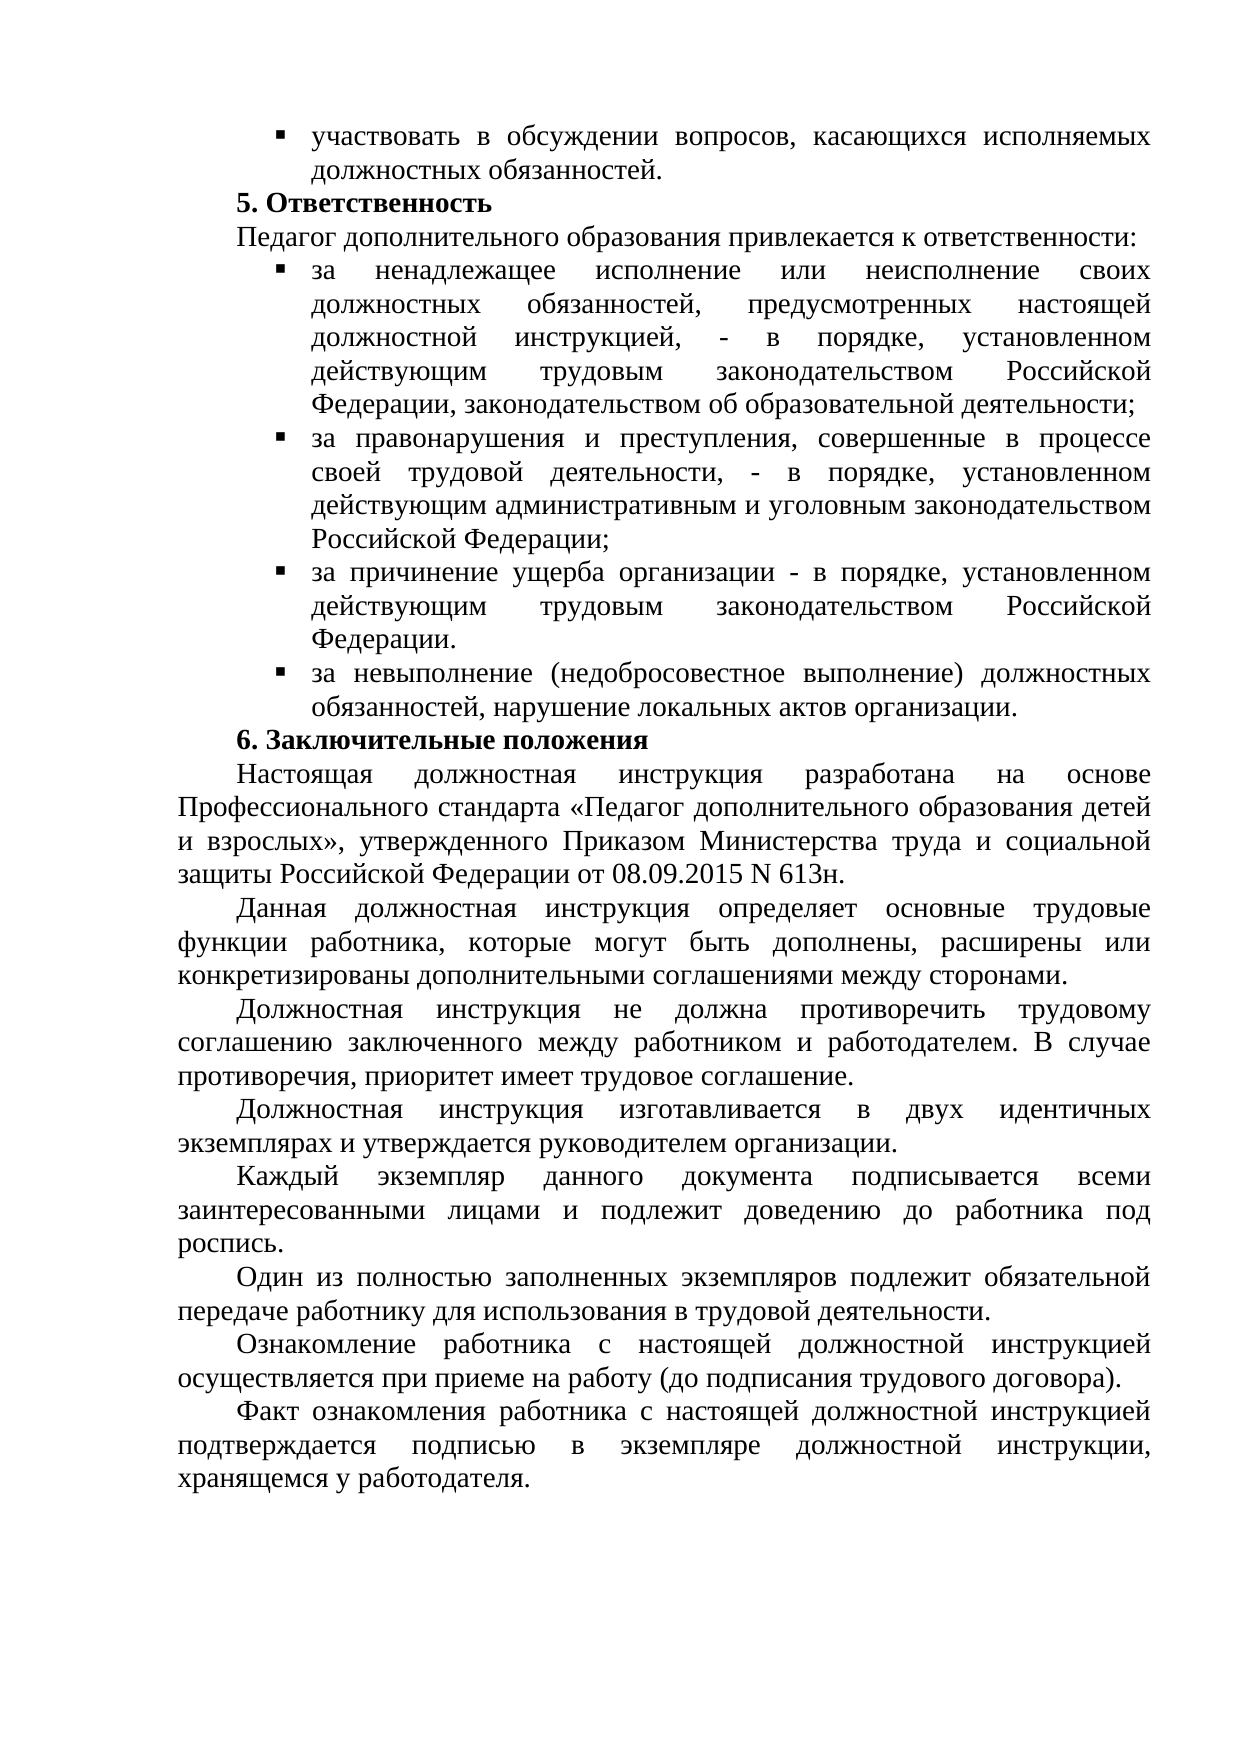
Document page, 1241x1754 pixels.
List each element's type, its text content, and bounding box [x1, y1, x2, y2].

text Должностная инструкция изготавливается в двух идентичных экземплярах и утверждается руководителем организации. [177, 1091, 1152, 1158]
text Данная должностная инструкция определяет основные трудовые функции работника, которые могут быть дополнены, расширены или конкретизированы дополнительными соглашениями между сторонами. [177, 890, 1152, 991]
text Один из полностью заполненных экземпляров подлежит обязательной передаче работнику для использования в трудовой деятельности. [177, 1259, 1152, 1326]
text Каждый экземпляр данного документа подписывается всеми заинтересованными лицами и подлежит доведению до работника под роспись. [177, 1158, 1152, 1259]
list за невыполнение (недобросовестное выполнение) должностных обязанностей, нарушение локальных актов организации. [274, 655, 1152, 722]
list за ненадлежащее исполнение или неисполнение своих должностных обязанностей, предусмотренных настоящей должностной инструкцией, - в порядке, установленном действующим трудовым законодательством Российской Федерации, законодательством об образовательной деятельности; [274, 252, 1152, 420]
list участвовать в обсуждении вопросов, касающихся исполняемых должностных обязанностей. [274, 118, 1152, 185]
text Педагог дополнительного образования привлекается к ответственности: [177, 219, 1152, 252]
list за правонарушения и преступления, совершенные в процессе своей трудовой деятельности, - в порядке, установленном действующим административным и уголовным законодательством Российской Федерации; [274, 420, 1152, 554]
text 6. Заключительные положения [177, 722, 1152, 756]
list за причинение ущерба организации - в порядке, установленном действующим трудовым законодательством Российской Федерации. [274, 554, 1152, 655]
text Настоящая должностная инструкция разработана на основе Профессионального стандарта «Педагог дополнительного образования детей и взрослых», утвержденного Приказом Министерства труда и социальной защиты Российской Федерации от 08.09.2015 N 613н. [177, 756, 1152, 890]
text Ознакомление работника с настоящей должностной инструкцией осуществляется при приеме на работу (до подписания трудового договора). [177, 1326, 1152, 1393]
text Факт ознакомления работника с настоящей должностной инструкцией подтверждается подписью в экземпляре должностной инструкции, хранящемся у работодателя. [177, 1393, 1152, 1494]
text 5. Ответственность [177, 185, 1152, 219]
text Должностная инструкция не должна противоречить трудовому соглашению заключенного между работником и работодателем. В случае противоречия, приоритет имеет трудовое соглашение. [177, 991, 1152, 1091]
